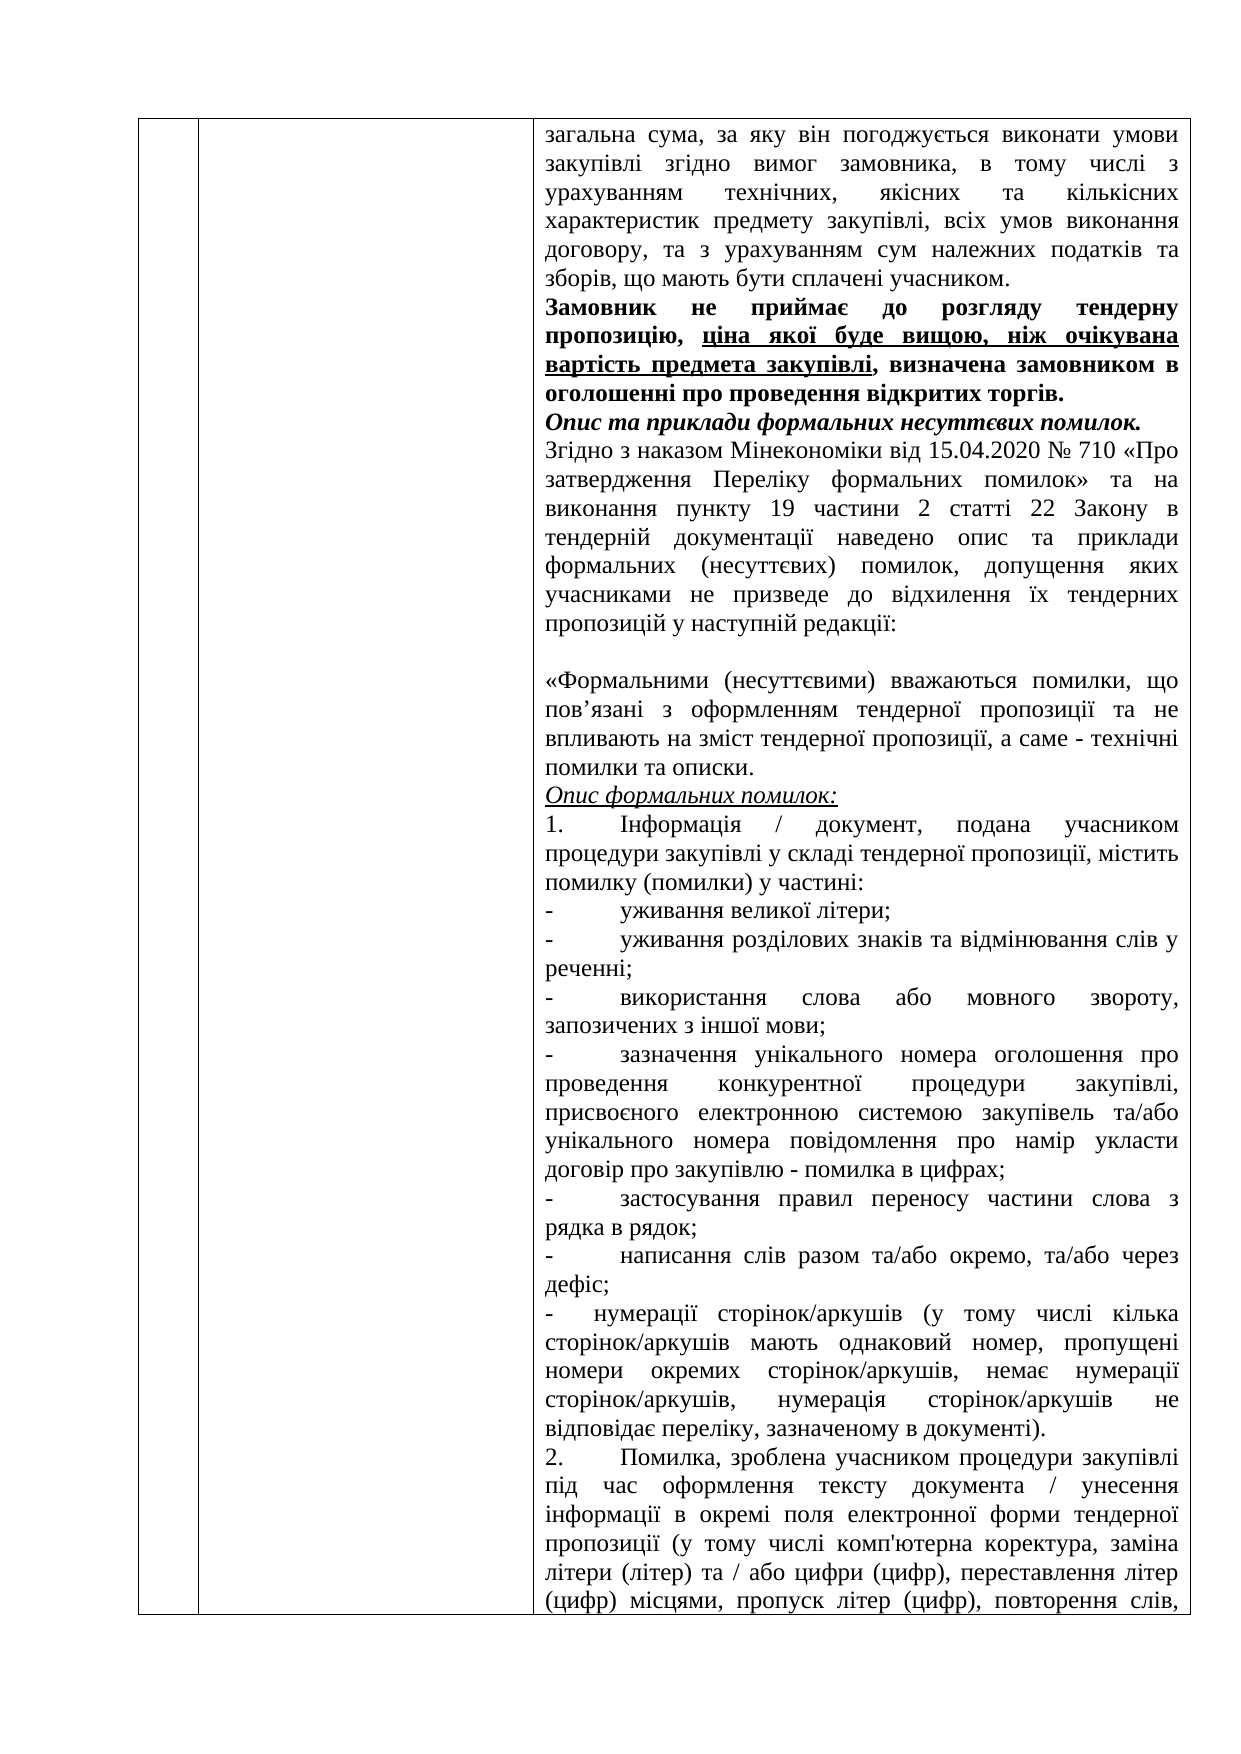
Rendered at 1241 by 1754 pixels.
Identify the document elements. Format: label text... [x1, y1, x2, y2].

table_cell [199, 119, 533, 1614]
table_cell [534, 119, 1190, 1614]
table_cell 1 [139, 119, 198, 1614]
